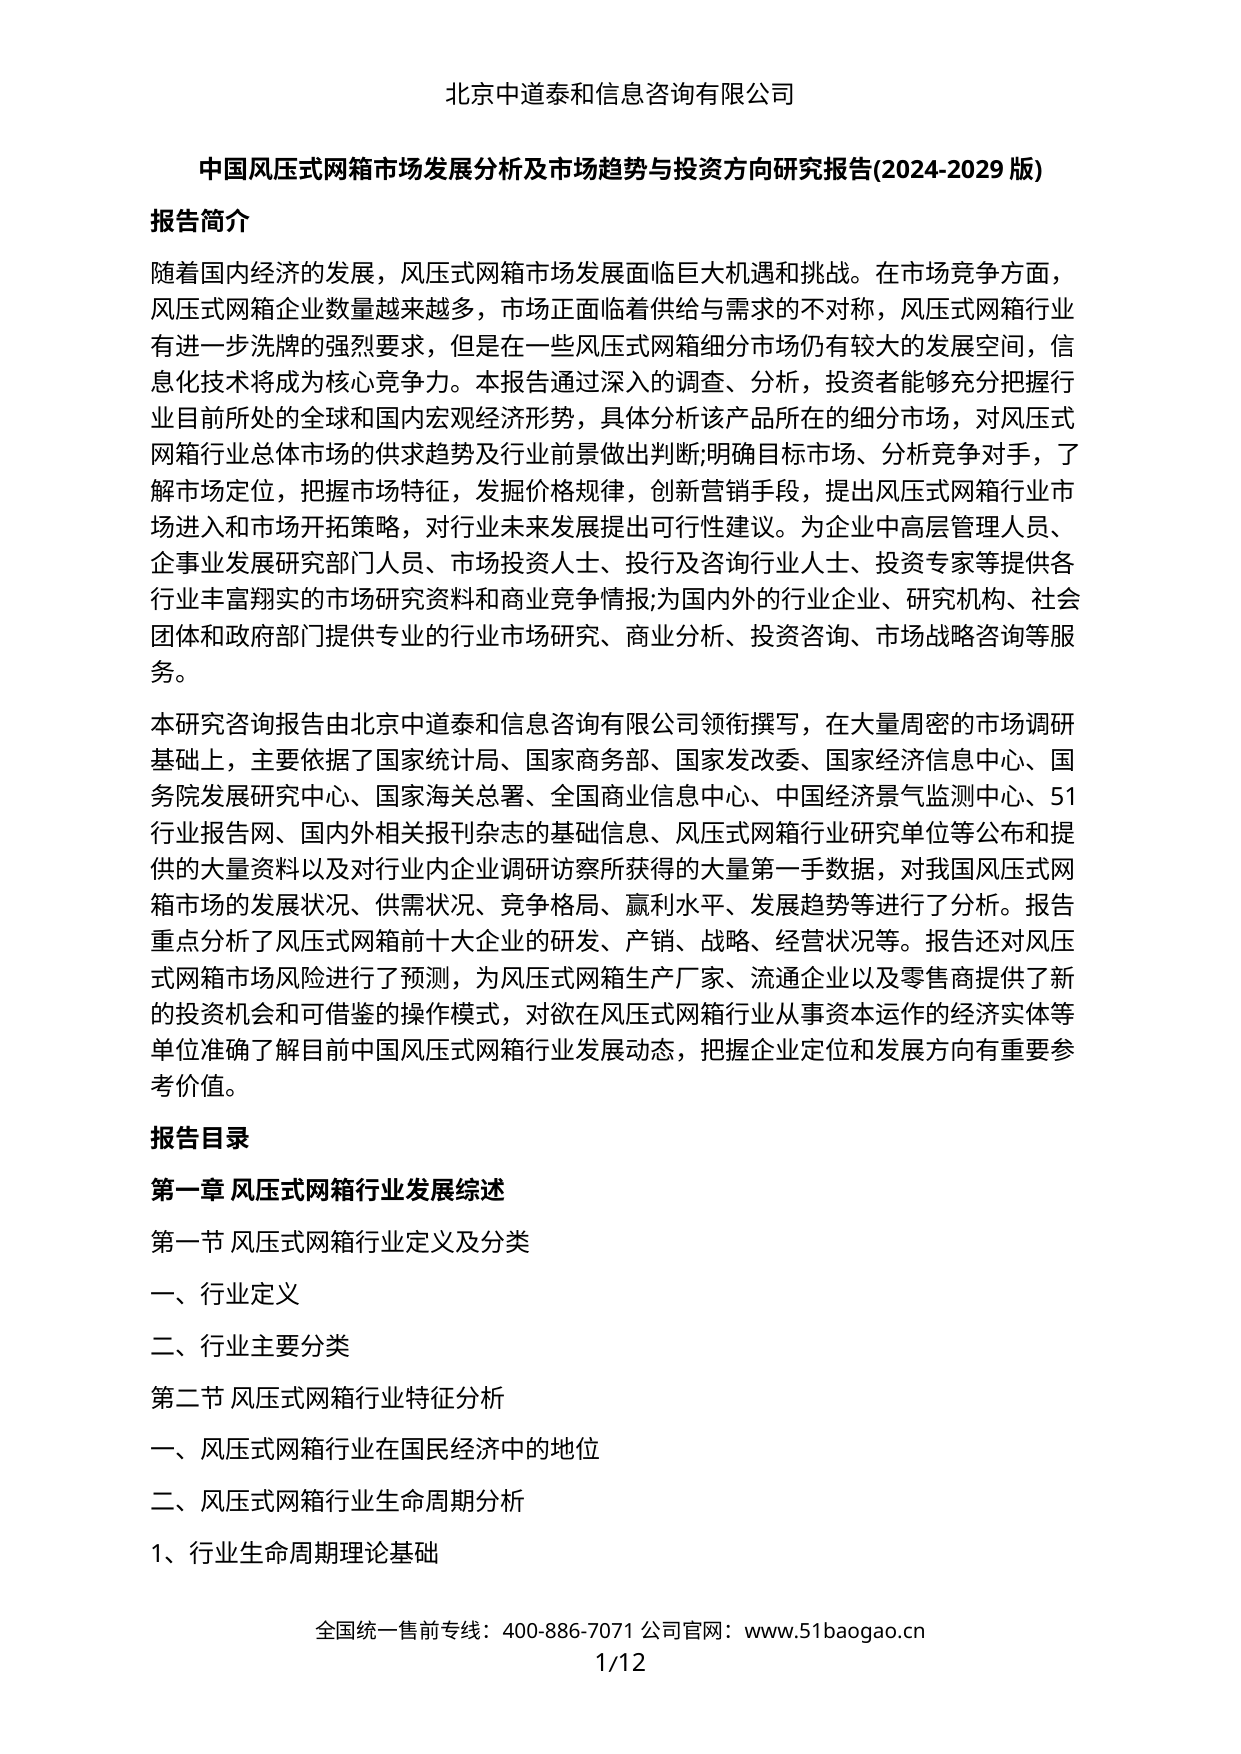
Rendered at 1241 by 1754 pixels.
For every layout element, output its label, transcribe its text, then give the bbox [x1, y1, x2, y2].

text 一、行业定义 [150, 1274, 1090, 1311]
text 二、风压式网箱行业生命周期分析 [150, 1482, 1090, 1518]
text 报告目录 [150, 1119, 1090, 1155]
text 中国风压式网箱市场发展分析及市场趋势与投资方向研究报告(2024-2029版) [150, 150, 1090, 186]
text 1、行业生命周期理论基础 [150, 1534, 1090, 1570]
text 第二节 风压式网箱行业特征分析 [150, 1378, 1090, 1414]
text 第一章 风压式网箱行业发展综述 [150, 1171, 1090, 1207]
text 第一节 风压式网箱行业定义及分类 [150, 1222, 1090, 1259]
text 本研究咨询报告由北京中道泰和信息咨询有限公司领衔撰写，在大量周密的市场调研基础上，主要依据了国家统计局、国家商务部、国家发改委、国家经济信息中心、国务院发展研究中心、国家海关总署、全国商业信息中心、中国经济景气监测中心、51行业报告网、国内外相关报刊杂志的基础信息、风压式网箱行业研究单位等公布和提供的大量资料以及对行业内企业调研访察所获得的大量第一手数据，对我国风压式网箱市场的发展状况、供需状况、竞争格局、赢利水平、发展趋势等进行了分析。报告重点分析了风压式网箱前十大企业的研发、产销、战略、经营状况等。报告还对风压式网箱市场风险进行了预测，为风压式网箱生产厂家、流通企业以及零售商提供了新的投资机会和可借鉴的操作模式，对欲在风压式网箱行业从事资本运作的经济实体等单位准确了解目前中国风压式网箱行业发展动态，把握企业定位和发展方向有重要参考价值。 [150, 704, 1090, 1103]
text 二、行业主要分类 [150, 1326, 1090, 1362]
text 报告简介 [150, 202, 1090, 238]
text 随着国内经济的发展，风压式网箱市场发展面临巨大机遇和挑战。在市场竞争方面，风压式网箱企业数量越来越多，市场正面临着供给与需求的不对称，风压式网箱行业有进一步洗牌的强烈要求，但是在一些风压式网箱细分市场仍有较大的发展空间，信息化技术将成为核心竞争力。本报告通过深入的调查、分析，投资者能够充分把握行业目前所处的全球和国内宏观经济形势，具体分析该产品所在的细分市场，对风压式网箱行业总体市场的供求趋势及行业前景做出判断;明确目标市场、分析竞争对手，了解市场定位，把握市场特征，发掘价格规律，创新营销手段，提出风压式网箱行业市场进入和市场开拓策略，对行业未来发展提出可行性建议。为企业中高层管理人员、企事业发展研究部门人员、市场投资人士、投行及咨询行业人士、投资专家等提供各行业丰富翔实的市场研究资料和商业竞争情报;为国内外的行业企业、研究机构、社会团体和政府部门提供专业的行业市场研究、商业分析、投资咨询、市场战略咨询等服务。 [150, 254, 1090, 689]
text 一、风压式网箱行业在国民经济中的地位 [150, 1430, 1090, 1466]
